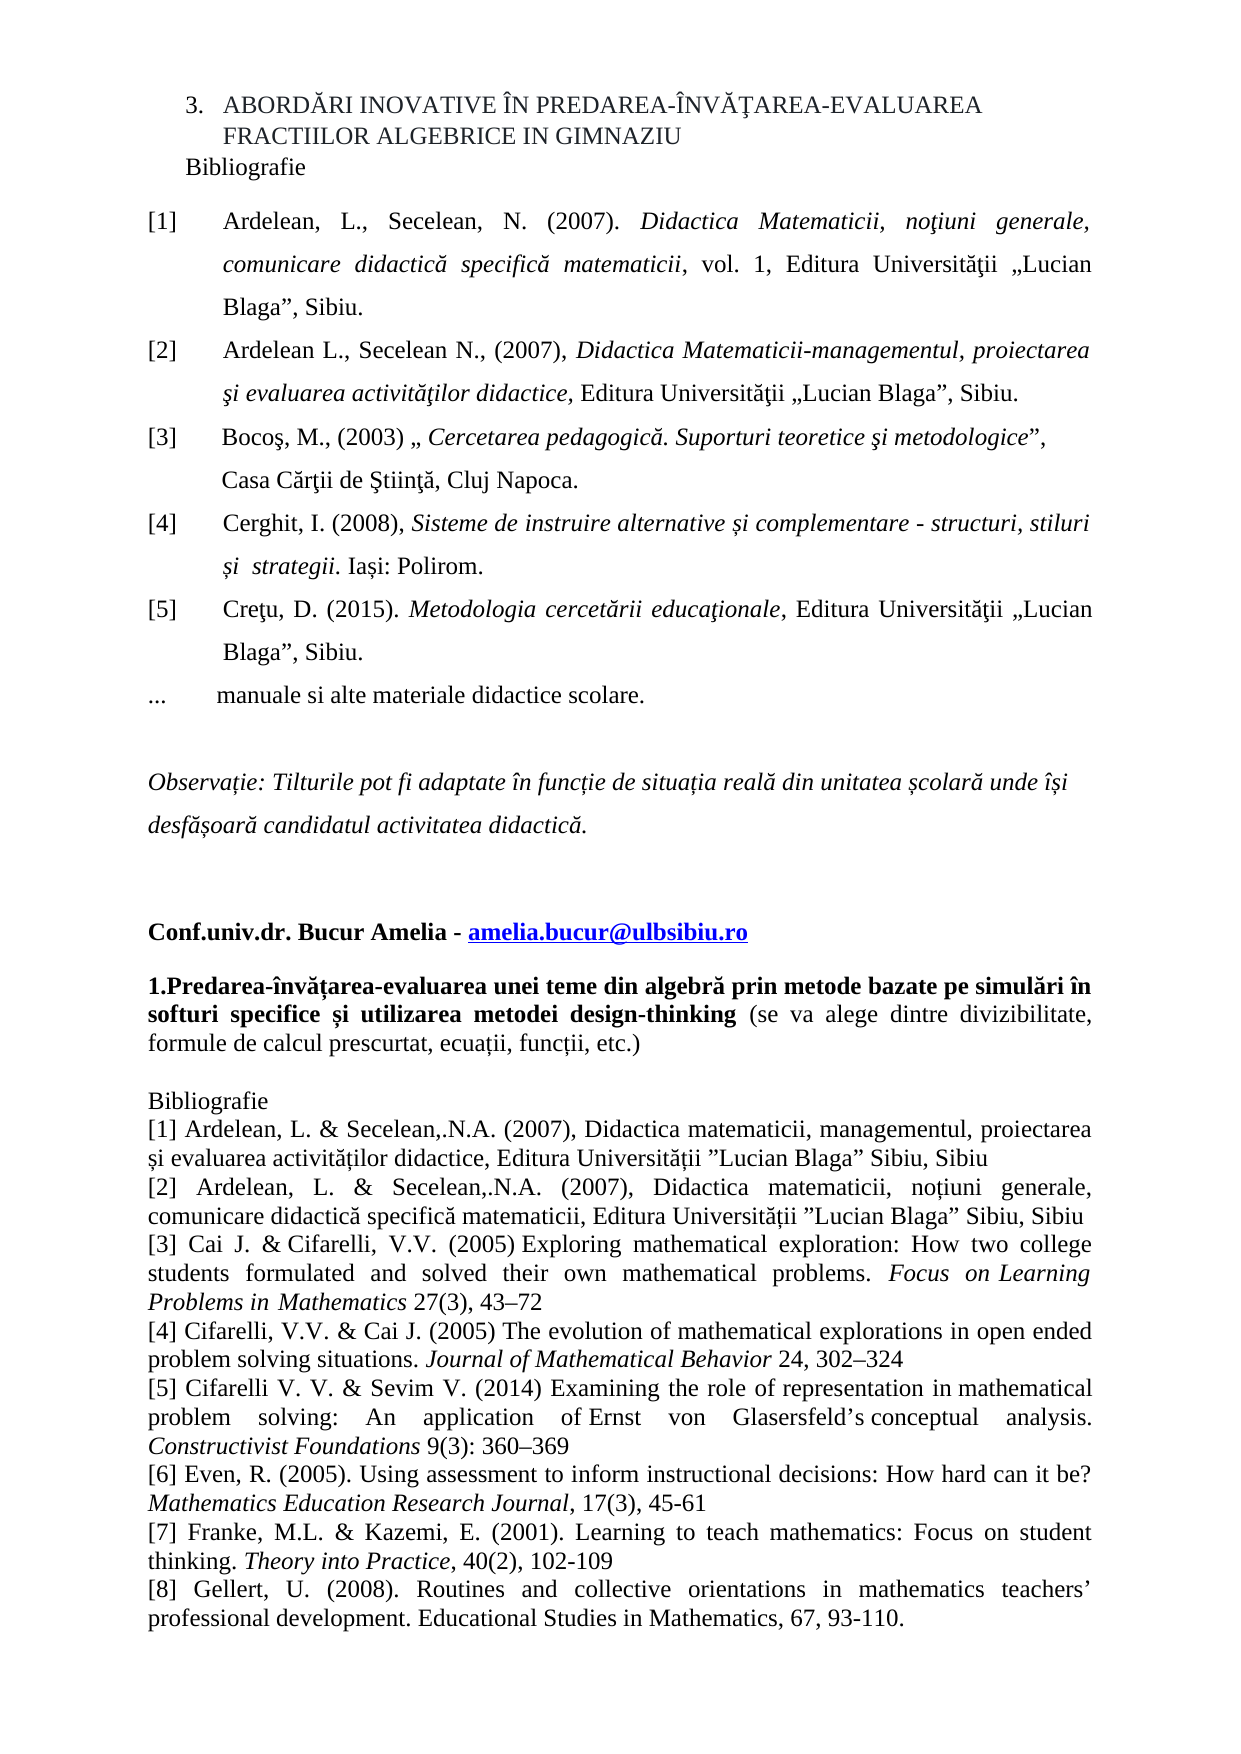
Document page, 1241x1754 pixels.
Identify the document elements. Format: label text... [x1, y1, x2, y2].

text [3] Cai J. & Cifarelli, V.V. (2005) Exploring mathematical exploration: How two college students formulated and solved their own mathematical problems. Focus on Learning Problems in Mathematics 27(3), 43–72 [148, 1229, 1093, 1316]
text [4] Cifarelli, V.V. & Cai J. (2005) The evolution of mathematical explorations in open ended problem solving situations. Journal of Mathematical Behavior 24, 302–324 [148, 1316, 1093, 1373]
text [8] Gellert, U. (2008). Routines and collective orientations in mathematics teachers’ professional development. Educational Studies in Mathematics, 67, 93-110. [148, 1574, 1093, 1632]
text ... manuale si alte materiale didactice scolare. [148, 680, 1093, 709]
text Conf.univ.dr. Bucur Amelia - amelia.bucur@ulbsibiu.ro [148, 917, 1093, 946]
text 1.Predarea-învățarea-evaluarea unei teme din algebră prin metode bazate pe simulări în softuri specifice și utilizarea metodei design-thinking (se va alege dintre divizibilitate, formule de calcul prescurtat, ecuații, funcții, etc.) [148, 971, 1093, 1057]
text [1] Ardelean, L. & Secelean,.N.A. (2007), Didactica matematicii, managementul, proiectarea și evaluarea activităților didactice, Editura Universității ”Lucian Blaga” Sibiu, Sibiu [148, 1114, 1093, 1172]
text [5] Cifarelli V. V. & Sevim V. (2014) Examining the role of representation in mathematical problem solving: An application of Ernst von Glasersfeld’s conceptual analysis. Constructivist Foundations 9(3): 360–369 [148, 1373, 1093, 1459]
text [7] Franke, M.L. & Kazemi, E. (2001). Learning to teach mathematics: Focus on student thinking. Theory into Practice, 40(2), 102-109 [148, 1517, 1093, 1574]
list ABORDĂRI INOVATIVE ÎN PREDAREA-ÎNVĂŢAREA-EVALUAREA FRACTIILOR ALGEBRICE IN GIMNAZIU [185, 90, 1093, 150]
text [5] Creţu, D. (2015). Metodologia cercetării educaţionale, Editura Universităţii „Lucian Blaga”, Sibiu. [148, 594, 1093, 666]
text [4] Cerghit, I. (2008), Sisteme de instruire alternative și complementare - structuri, stiluri și strategii. Iași: Polirom. [148, 508, 1093, 580]
text [3] Bocoş, M., (2003) „ Cercetarea pedagogică. Suporturi teoretice şi metodologice”, [148, 422, 1093, 450]
text Observație: Tilturile pot fi adaptate în funcție de situația reală din unitatea școlară unde își desfășoară candidatul activitatea didactică. [148, 767, 1093, 838]
text Casa Cărţii de Ştiinţă, Cluj Napoca. [148, 465, 1093, 493]
text [2] Ardelean, L. & Secelean,.N.A. (2007), Didactica matematicii, noțiuni generale, comunicare didactică specifică matematicii, Editura Universității ”Lucian Blaga” Sibiu, Sibiu [148, 1172, 1093, 1229]
text Bibliografie [185, 152, 1093, 181]
text [6] Even, R. (2005). Using assessment to inform instructional decisions: How hard can it be? Mathematics Education Research Journal, 17(3), 45-61 [148, 1459, 1093, 1517]
text Bibliografie [148, 1086, 1093, 1114]
